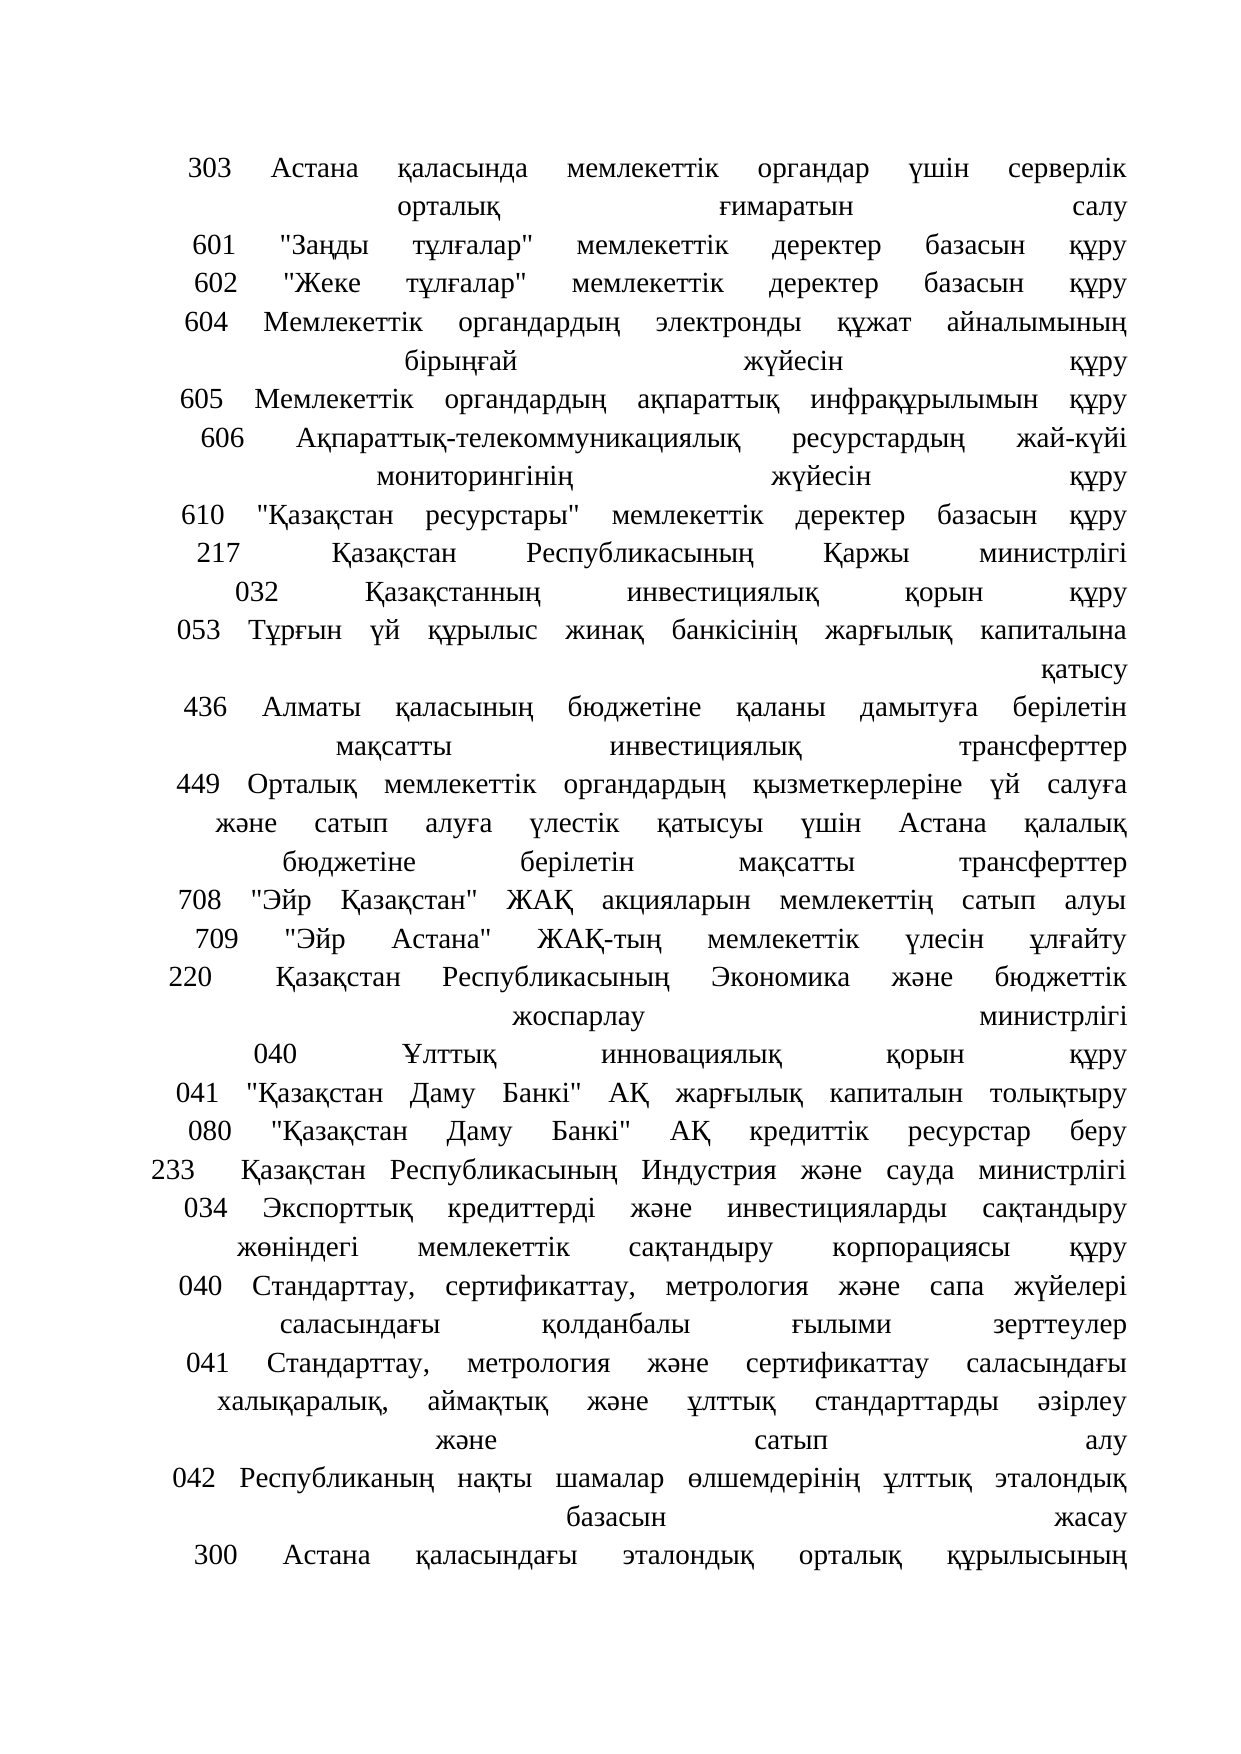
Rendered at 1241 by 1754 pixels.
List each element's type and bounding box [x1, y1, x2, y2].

text [112, 150, 1128, 1571]
